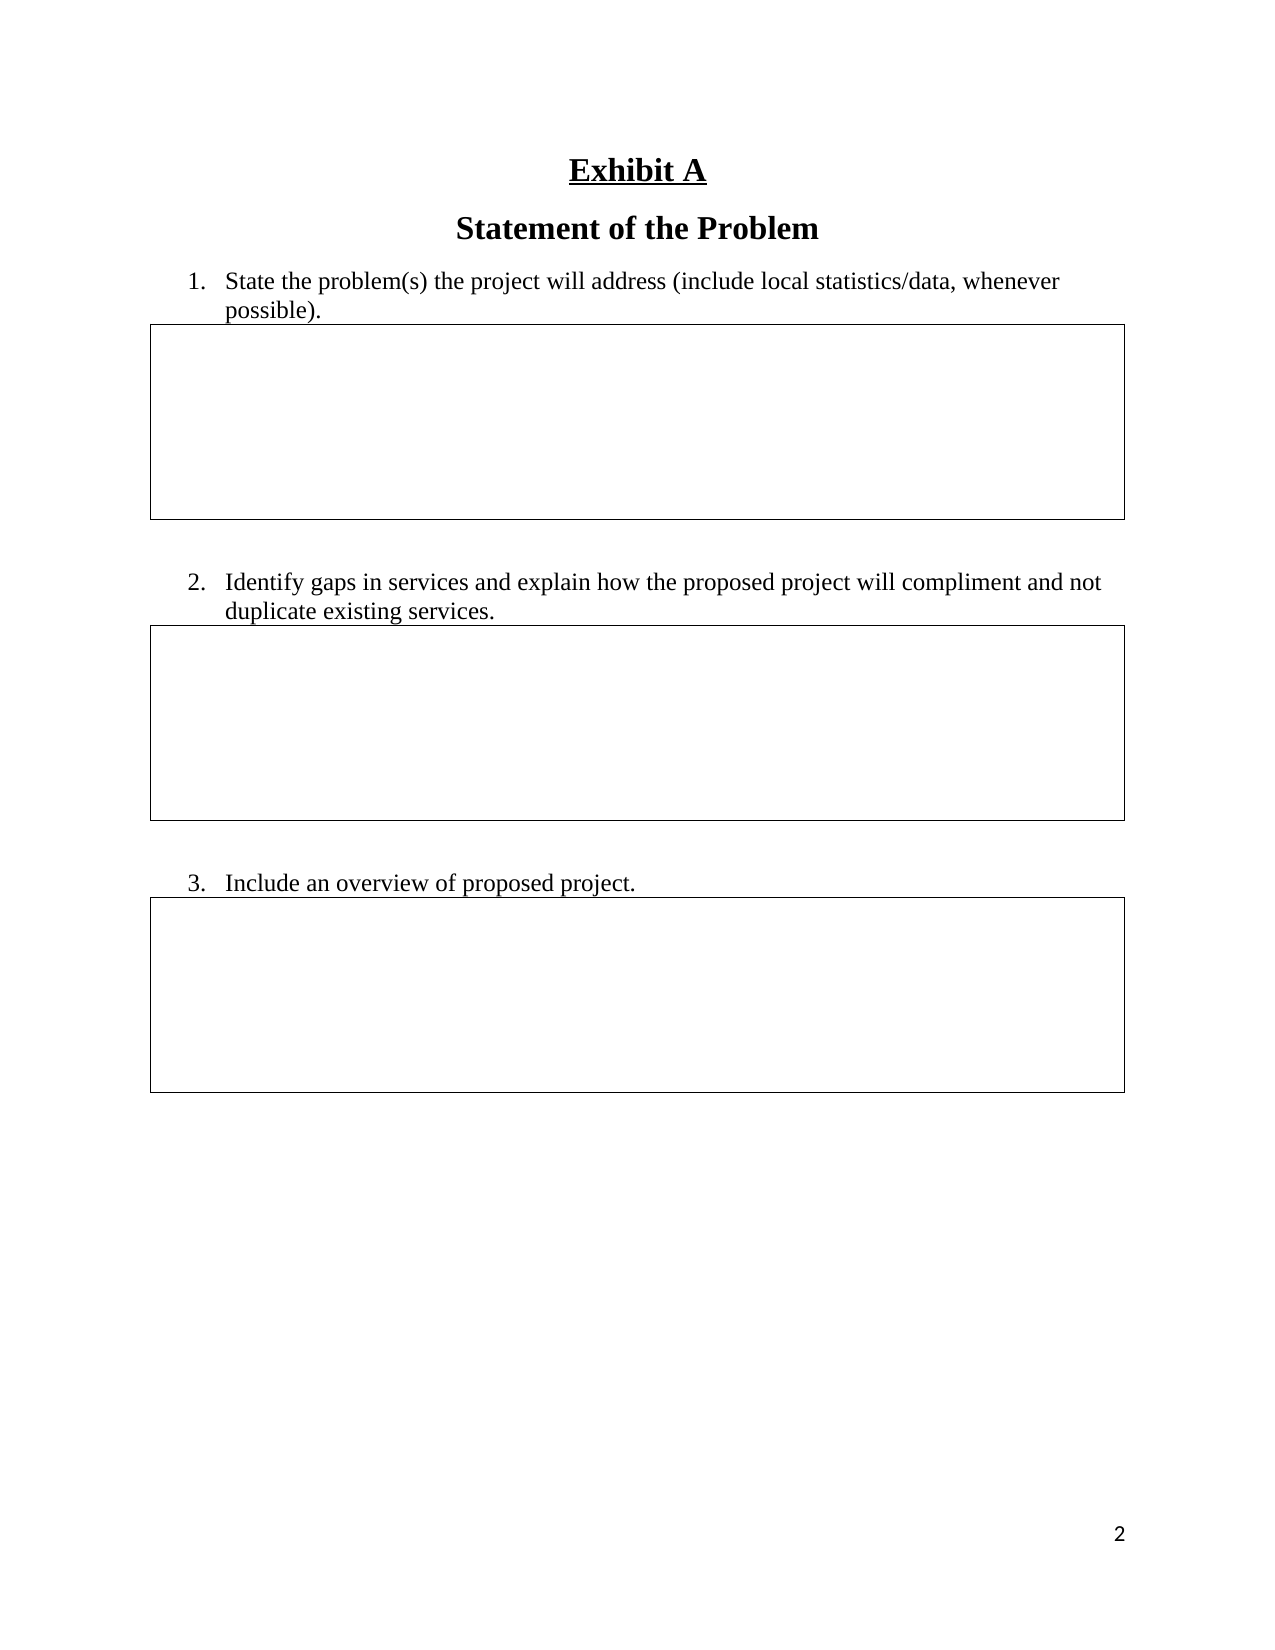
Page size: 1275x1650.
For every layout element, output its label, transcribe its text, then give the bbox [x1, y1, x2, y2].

text Statement of the Problem [150, 208, 1125, 246]
table_header [151, 325, 1124, 518]
table_header [151, 626, 1124, 820]
list Identify gaps in services and explain how the proposed project will compliment and not duplicate existing services. [187, 567, 1125, 625]
table_header [151, 898, 1124, 1092]
list Include an overview of proposed project. [187, 868, 1125, 897]
text Exhibit A [150, 150, 1125, 188]
list State the problem(s) the project will address (include local statistics/data, whenever possible). [187, 266, 1125, 323]
